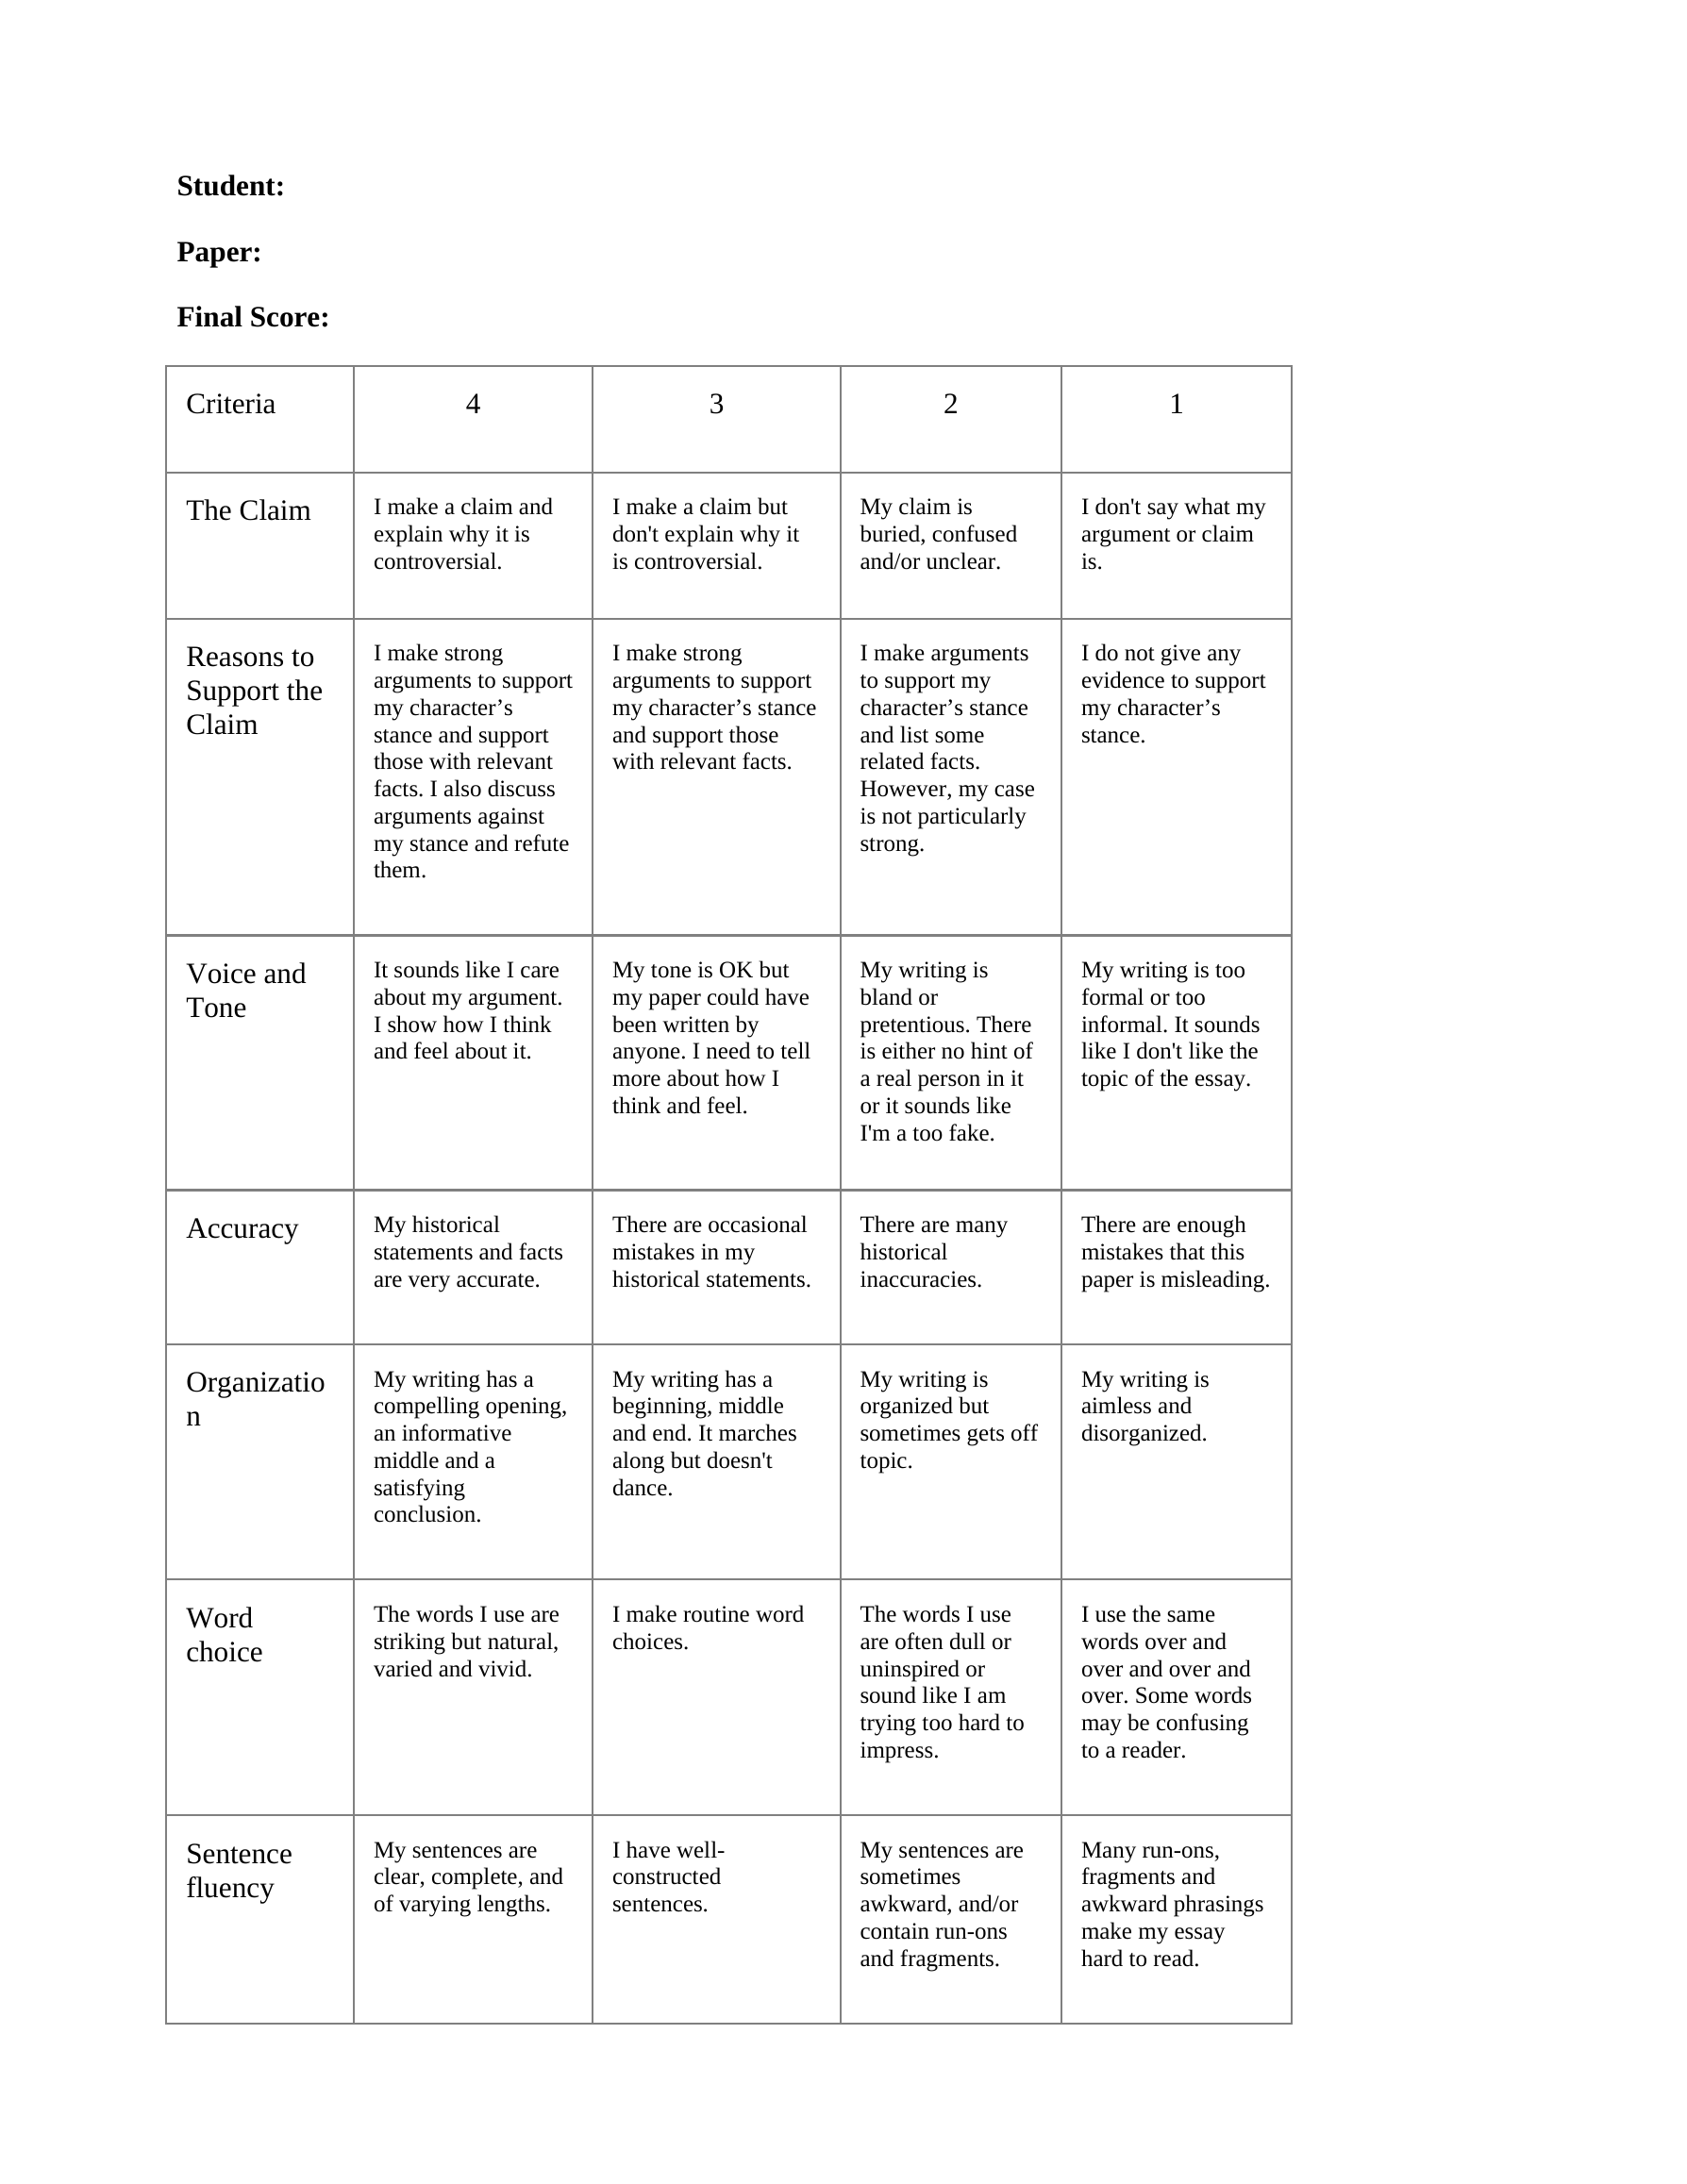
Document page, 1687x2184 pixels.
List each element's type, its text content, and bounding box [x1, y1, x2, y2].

table_cell I make arguments to support my character’s stance and list some related facts. However, my case is not particularly strong. [842, 620, 1061, 934]
table_cell My writing is bland or pretentious. There is either no hint of a real person in it or it sounds like I'm a too fake. [842, 937, 1061, 1189]
table_cell Organization [167, 1345, 353, 1578]
table_cell My sentences are clear, complete, and of varying lengths. [355, 1816, 592, 2023]
table_cell I do not give any evidence to support my character’s stance. [1062, 620, 1291, 934]
table_cell My writing has a compelling opening, an informative middle and a satisfying conclusion. [355, 1345, 592, 1578]
table_cell My historical statements and facts are very accurate. [355, 1192, 592, 1343]
table_cell Voice and Tone [167, 937, 353, 1189]
table_cell There are many historical inaccuracies. [842, 1192, 1061, 1343]
table_cell There are enough mistakes that this paper is misleading. [1062, 1192, 1291, 1343]
table_header 4 [355, 367, 592, 471]
table_cell Word choice [167, 1580, 353, 1814]
table_cell I use the same words over and over and over and over. Some words may be confusing to a reader. [1062, 1580, 1291, 1814]
table_cell I make strong arguments to support my character’s stance and support those with relevant facts. I also discuss arguments against my stance and refute them. [355, 620, 592, 934]
table_cell I make strong arguments to support my character’s stance and support those with relevant facts. [593, 620, 840, 934]
table_cell The words I use are often dull or uninspired or sound like I am trying too hard to impress. [842, 1580, 1061, 1814]
table_cell I make a claim but don't explain why it is controversial. [593, 474, 840, 617]
table_cell My claim is buried, confused and/or unclear. [842, 474, 1061, 617]
text Final Score: [176, 299, 1525, 333]
table_cell My writing has a beginning, middle and end. It marches along but doesn't dance. [593, 1345, 840, 1578]
table_cell I make a claim and explain why it is controversial. [355, 474, 592, 617]
table_cell Accuracy [167, 1192, 353, 1343]
table_cell My writing is too formal or too informal. It sounds like I don't like the topic of the essay. [1062, 937, 1291, 1189]
table_cell There are occasional mistakes in my historical statements. [593, 1192, 840, 1343]
table_cell The Claim [167, 474, 353, 617]
table_cell I make routine word choices. [593, 1580, 840, 1814]
table_cell My tone is OK but my paper could have been written by anyone. I need to tell more about how I think and feel. [593, 937, 840, 1189]
table_cell I don't say what my argument or claim is. [1062, 474, 1291, 617]
table_cell Reasons to Support the Claim [167, 620, 353, 934]
table_cell My sentences are sometimes awkward, and/or contain run-ons and fragments. [842, 1816, 1061, 2023]
table_header 3 [593, 367, 840, 471]
table_cell I have well-constructed sentences. [593, 1816, 840, 2023]
table_cell Sentence fluency [167, 1816, 353, 2023]
text Paper: [176, 234, 1525, 268]
text Student: [176, 169, 1525, 203]
table_cell My writing is organized but sometimes gets off topic. [842, 1345, 1061, 1578]
table_cell It sounds like I care about my argument. I show how I think and feel about it. [355, 937, 592, 1189]
table_cell The words I use are striking but natural, varied and vivid. [355, 1580, 592, 1814]
table_header 1 [1062, 367, 1291, 471]
table_header 2 [842, 367, 1061, 471]
table_cell Many run-ons, fragments and awkward phrasings make my essay hard to read. [1062, 1816, 1291, 2023]
table_header Criteria [167, 367, 353, 471]
table_cell My writing is aimless and disorganized. [1062, 1345, 1291, 1578]
